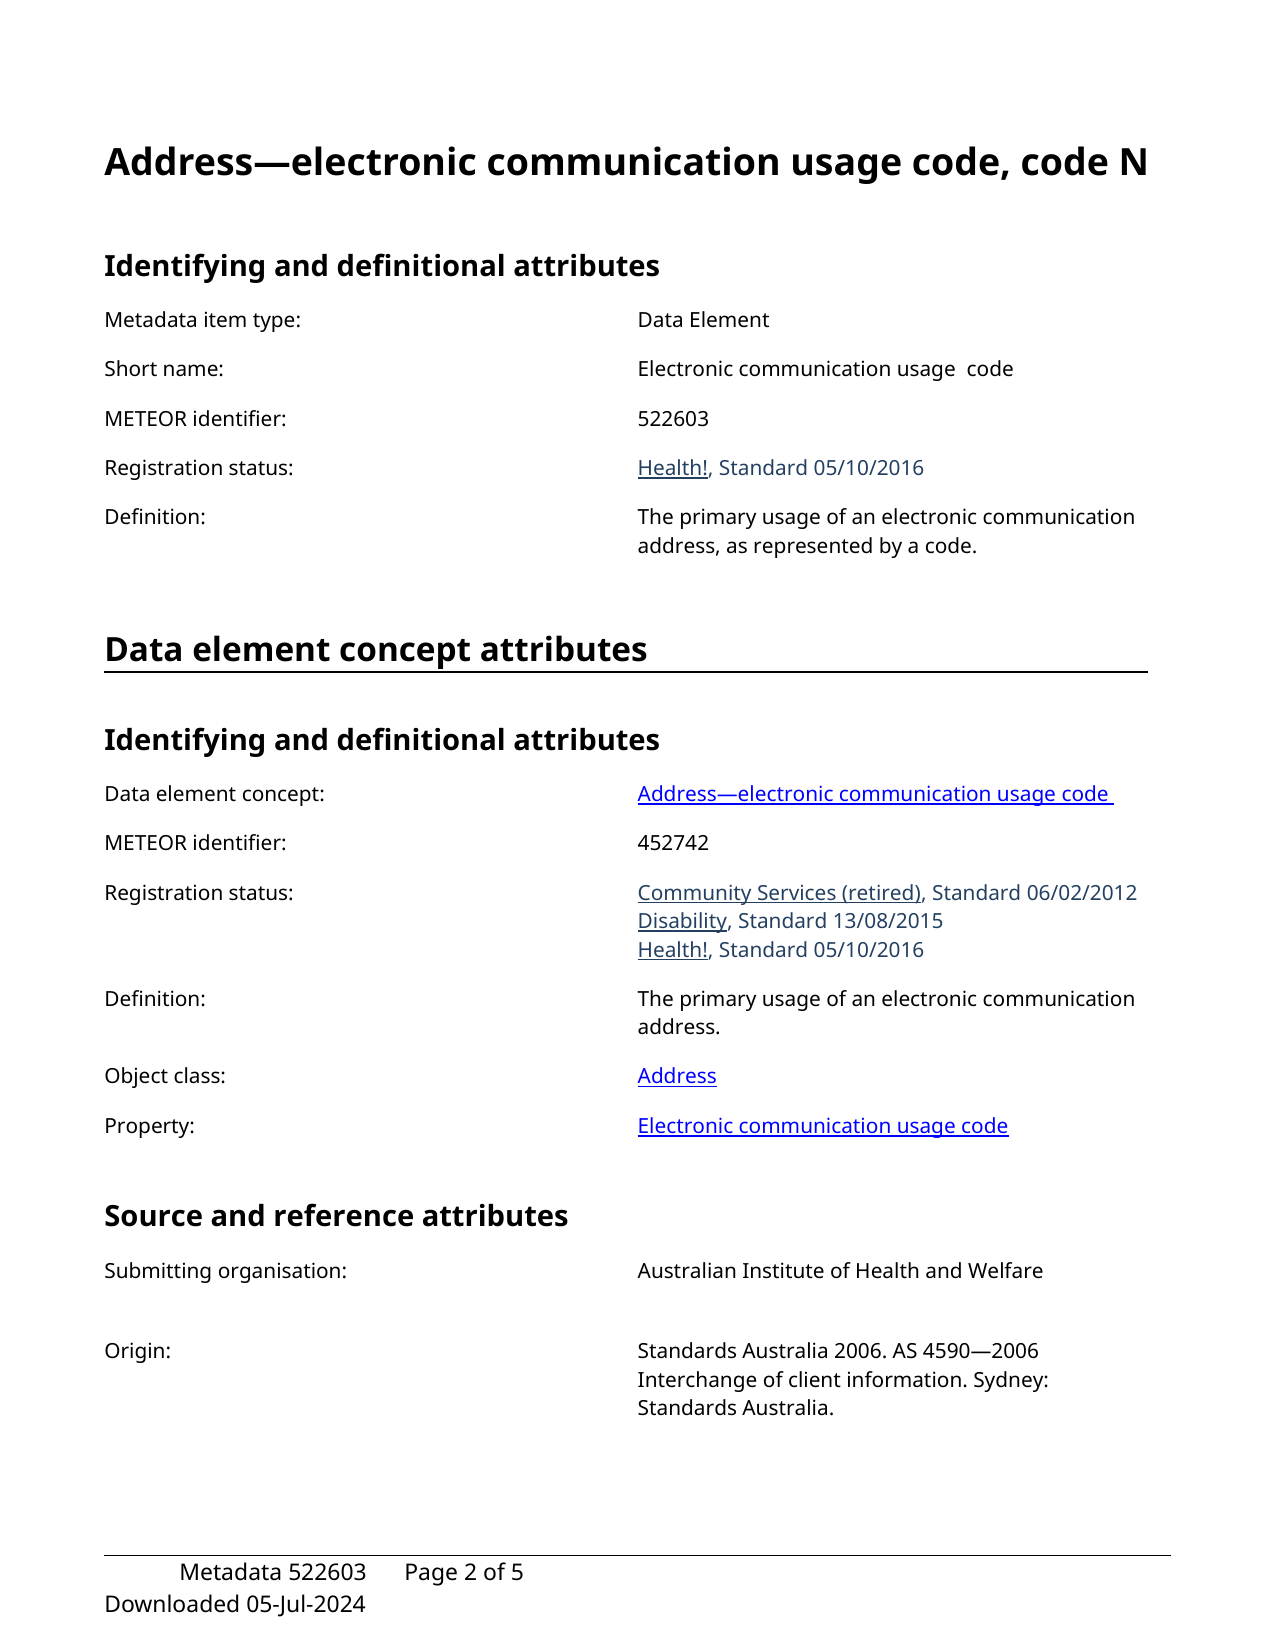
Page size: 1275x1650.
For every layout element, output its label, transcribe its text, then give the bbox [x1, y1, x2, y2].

table_cell Australian Institute of Health and Welfare [626, 1246, 1159, 1326]
table_cell Definition: [93, 492, 626, 570]
table_cell 522603 [626, 394, 1159, 443]
table_cell The primary usage of an electronic communication address. [626, 974, 1159, 1051]
table_cell Registration status: [93, 443, 626, 492]
table_cell Data Element [626, 295, 1159, 344]
table_cell Registration status: [93, 868, 626, 973]
table_cell Metadata item type: [93, 295, 626, 344]
table_cell METEOR identifier: [93, 818, 626, 867]
table_header Identifying and definitional attributes [93, 199, 1159, 295]
table_cell 452742 [626, 818, 1159, 867]
table_cell Short name: [93, 344, 626, 393]
table_cell Data element concept: [93, 769, 626, 818]
table_cell Community Services (retired), Standard 06/02/2012 Disability, Standard 13/08/2015 Health!, Standard 05/10/2016 [626, 868, 1159, 973]
table_cell Property: [93, 1101, 626, 1150]
subtitle Address—electronic communication usage code, code N [104, 135, 1171, 186]
table_header Data element concept attributes [93, 601, 1159, 673]
table_cell Standards Australia 2006. AS 4590—2006 Interchange of client information. Sydney: Standards Australia. [626, 1326, 1159, 1432]
table_cell Submitting organisation: [93, 1246, 626, 1326]
table_cell Identifying and definitional attributes [93, 673, 1159, 769]
table_cell METEOR identifier: [93, 394, 626, 443]
table_cell Health!, Standard 05/10/2016 [626, 443, 1159, 492]
table_cell Origin: [93, 1326, 626, 1432]
table_cell Electronic communication usage code [626, 1101, 1159, 1150]
table_cell Address—electronic communication usage code [626, 769, 1159, 818]
table_cell The primary usage of an electronic communication address, as represented by a code. [626, 492, 1159, 570]
table_cell Address [626, 1051, 1159, 1101]
table_cell Source and reference attributes [93, 1150, 1159, 1246]
table_cell Object class: [93, 1051, 626, 1101]
table_cell Definition: [93, 974, 626, 1051]
table_cell Electronic communication usage code [626, 344, 1159, 393]
